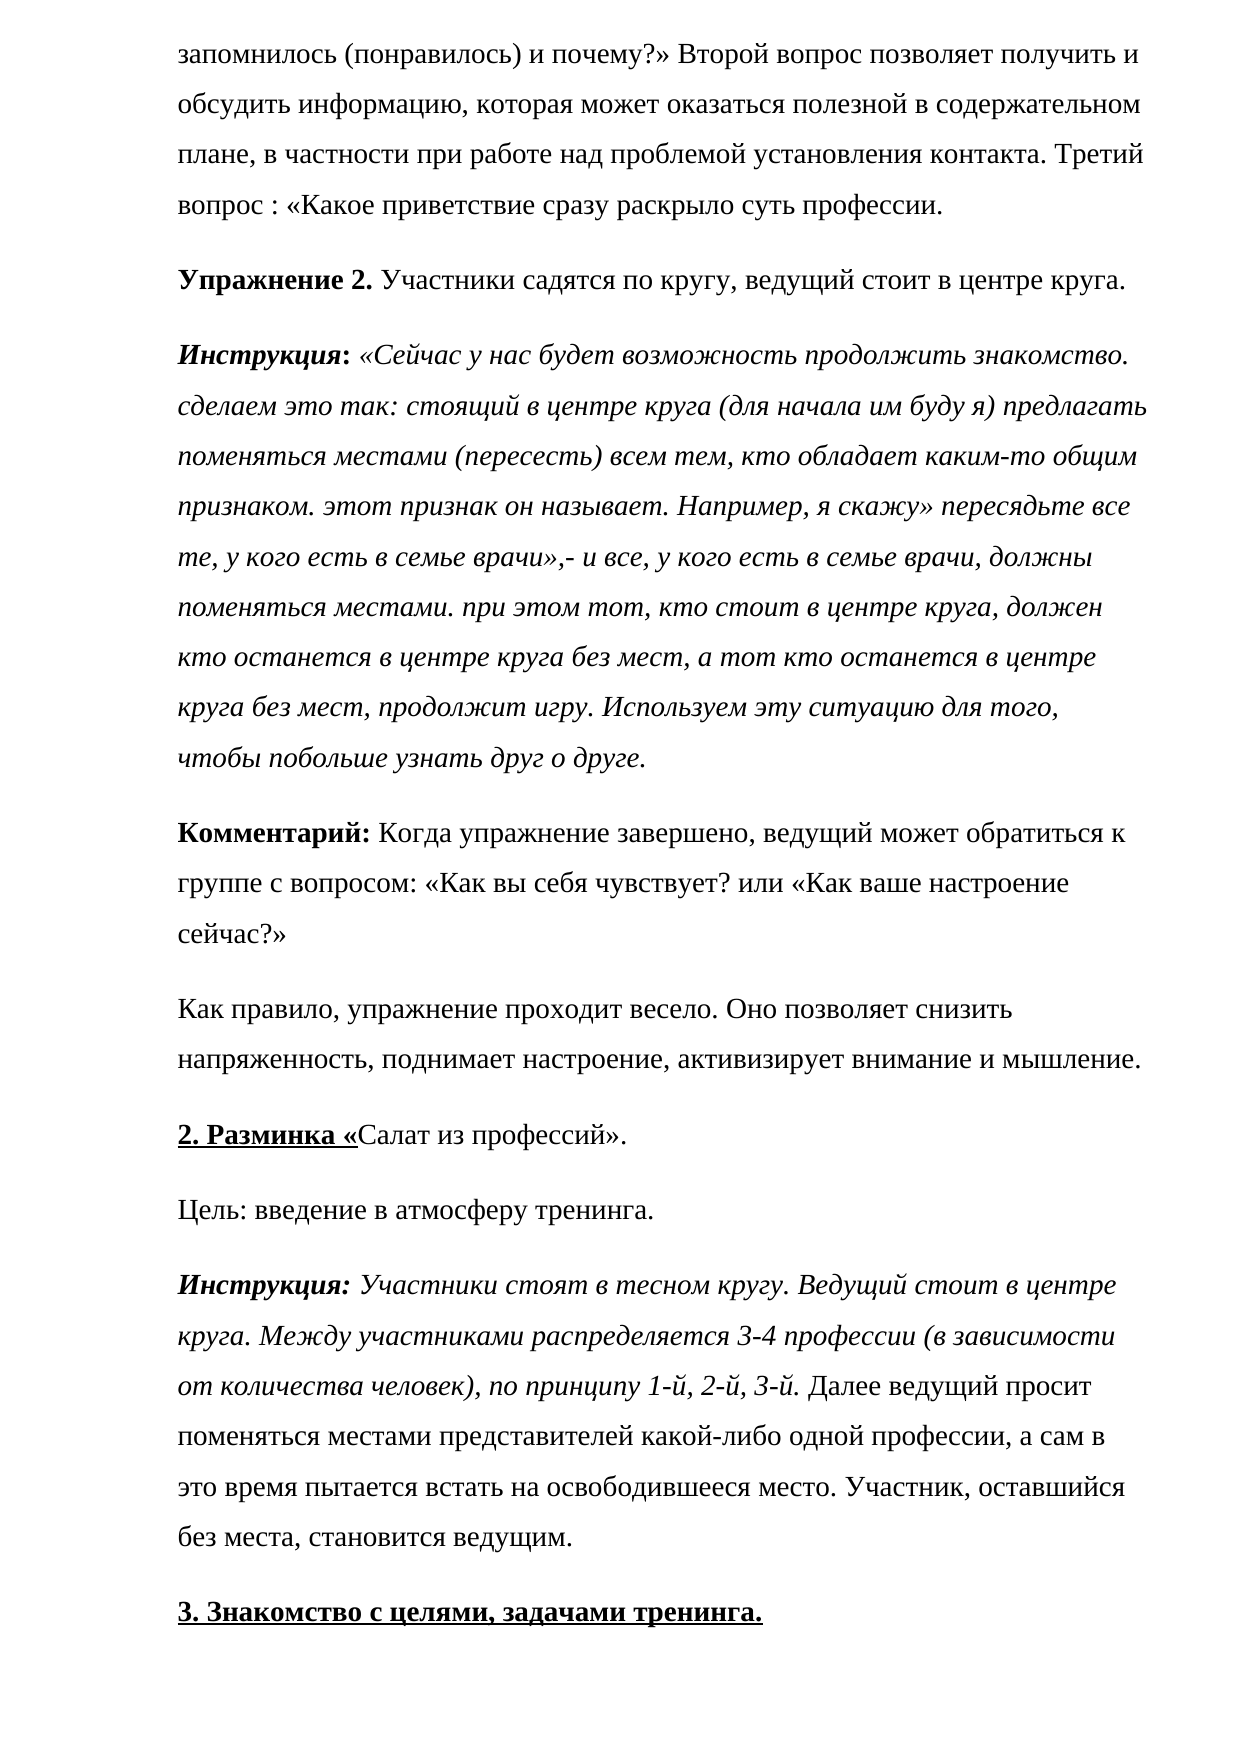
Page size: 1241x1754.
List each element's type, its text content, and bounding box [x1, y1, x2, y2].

text 3. Знакомство с целями, задачами тренинга. [177, 1594, 1152, 1628]
text Как правило, упражнение проходит весело. Оно позволяет снизить напряженность, поднимает настроение, активизирует внимание и мышление. [177, 991, 1152, 1075]
text Упражнение 2. Участники садятся по кругу, ведущий стоит в центре круга. [177, 262, 1152, 296]
text Цель: введение в атмосферу тренинга. [177, 1192, 1152, 1226]
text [177, 36, 1152, 220]
text 2. Разминка «Салат из профессий». [177, 1117, 1152, 1150]
text Комментарий: Когда упражнение завершено, ведущий может обратиться к группе с вопросом: «Как вы себя чувствует? или «Как ваше настроение сейчас?» [177, 815, 1152, 949]
text Инструкция: Участники стоят в тесном кругу. Ведущий стоит в центре круга. Между участниками распределяется 3-4 профессии (в зависимости от количества человек), по принципу 1-й, 2-й, 3-й. Далее ведущий просит поменяться местами представителей какой-либо одной профессии, а сам в это время пытается встать на освободившееся место. Участник, оставшийся без места, становится ведущим. [177, 1267, 1152, 1552]
text Инструкция: «Сейчас у нас будет возможность продолжить знакомство. сделаем это так: стоящий в центре круга (для начала им буду я) предлагать поменяться местами (пересесть) всем тем, кто обладает каким-то общим признаком. этот признак он называет. Например, я скажу» пересядьте все те, у кого есть в семье врачи»,- и все, у кого есть в семье врачи, должны поменяться местами. при этом тот, кто стоит в центре круга, должен кто останется в центре круга без мест, а тот кто останется в центре круга без мест, продолжит игру. Используем эту ситуацию для того, чтобы побольше узнать друг о друге. [177, 337, 1152, 773]
